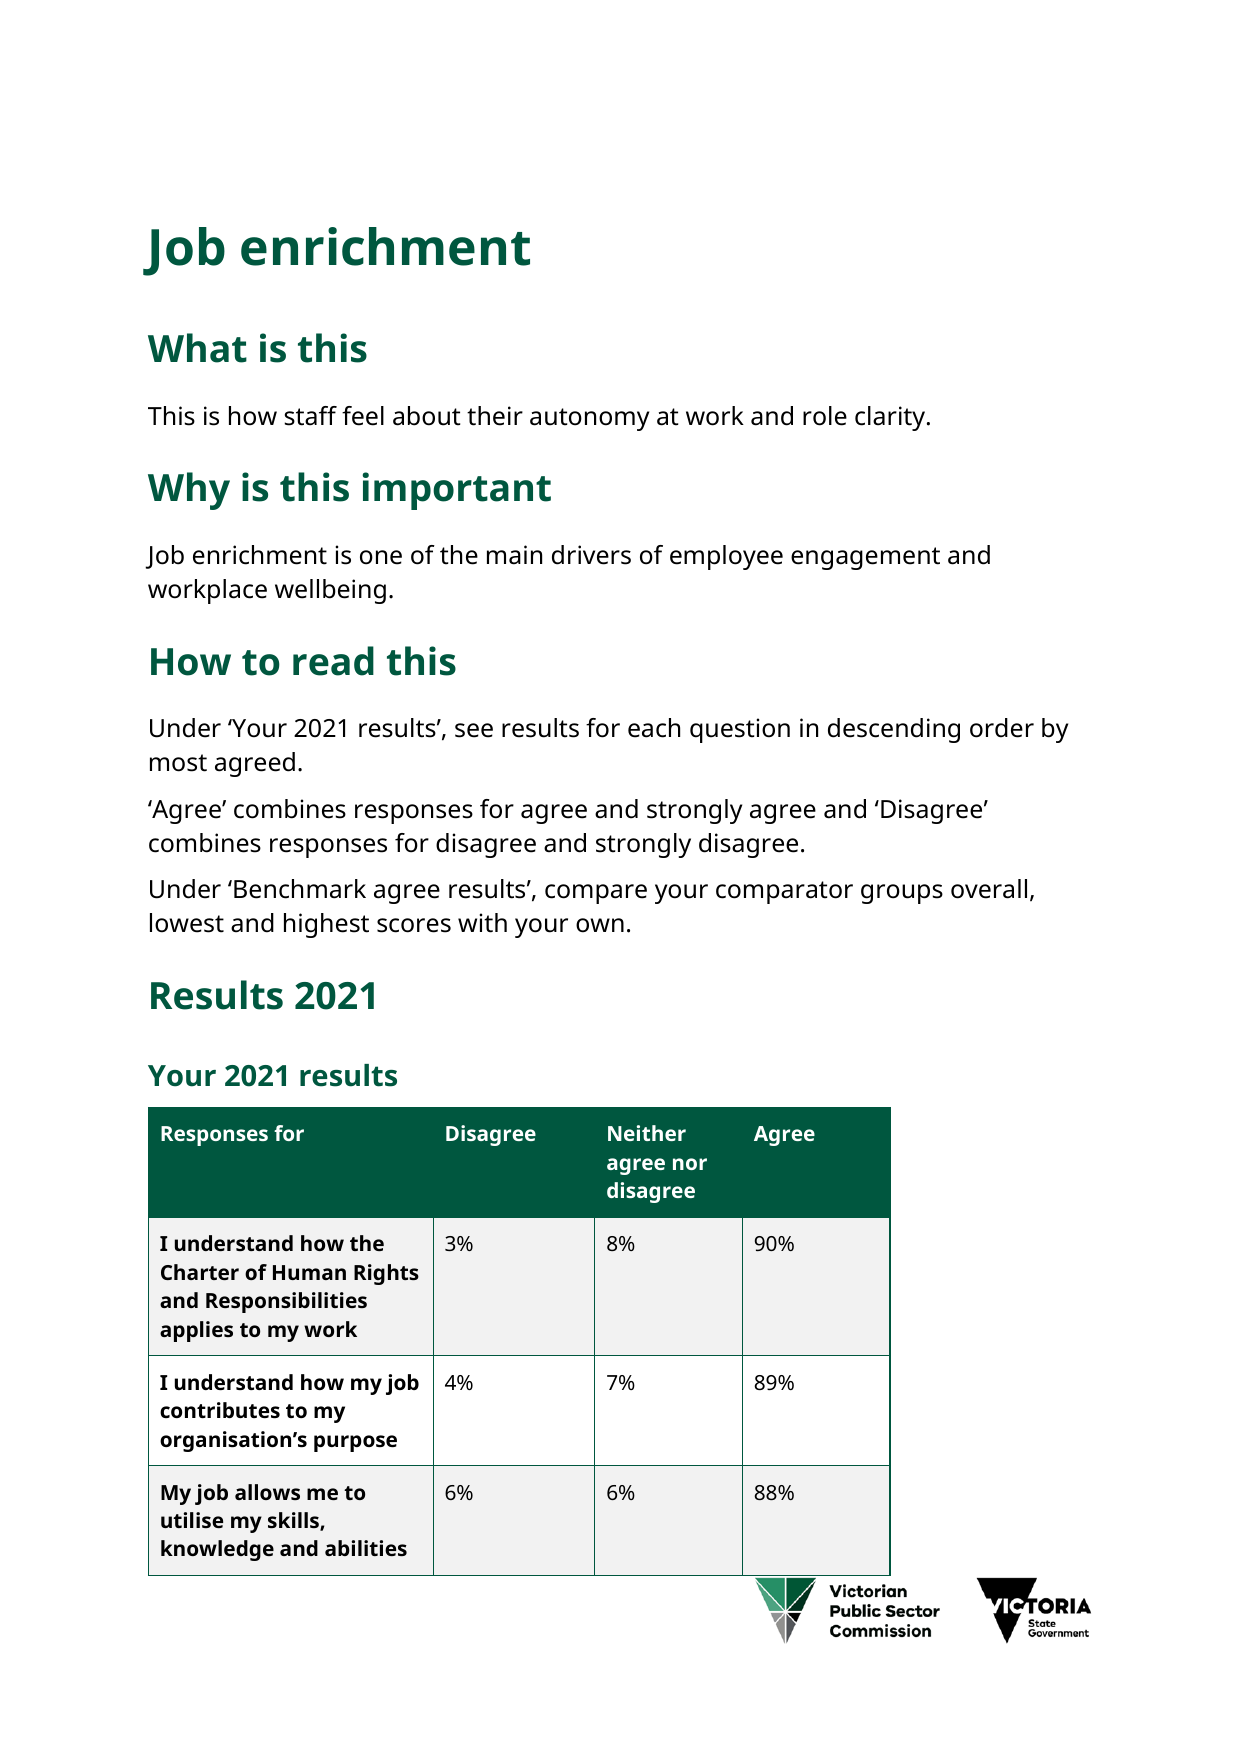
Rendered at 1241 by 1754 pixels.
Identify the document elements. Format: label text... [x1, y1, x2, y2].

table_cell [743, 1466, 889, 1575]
subtitle Your 2021 results [148, 1055, 1092, 1095]
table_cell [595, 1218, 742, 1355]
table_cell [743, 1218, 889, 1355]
subtitle How to read this [148, 635, 1092, 686]
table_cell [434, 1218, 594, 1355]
text Job enrichment is one of the main drivers of employee engagement and workplace wellbeing. [148, 538, 1092, 606]
text This is how staff feel about their autonomy at work and role clarity. [148, 398, 1092, 433]
subtitle Job enrichment [148, 212, 1092, 280]
subtitle What is this [148, 323, 1092, 374]
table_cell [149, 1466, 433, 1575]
text Under ‘Benchmark agree results’, compare your comparator groups overall, lowest and highest scores with your own. [148, 872, 1092, 940]
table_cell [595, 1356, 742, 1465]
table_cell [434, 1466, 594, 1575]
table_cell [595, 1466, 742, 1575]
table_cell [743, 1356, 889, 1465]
subtitle Results 2021 [148, 969, 1092, 1020]
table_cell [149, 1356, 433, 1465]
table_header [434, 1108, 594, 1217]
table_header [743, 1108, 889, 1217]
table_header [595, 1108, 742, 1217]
picture [754, 1577, 1093, 1645]
text Under ‘Your 2021 results’, see results for each question in descending order by most agreed. [148, 711, 1092, 779]
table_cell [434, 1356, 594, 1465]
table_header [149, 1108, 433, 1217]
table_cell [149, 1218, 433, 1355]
subtitle Why is this important [148, 462, 1092, 513]
text ‘Agree’ combines responses for agree and strongly agree and ‘Disagree’ combines responses for disagree and strongly disagree. [148, 791, 1092, 859]
